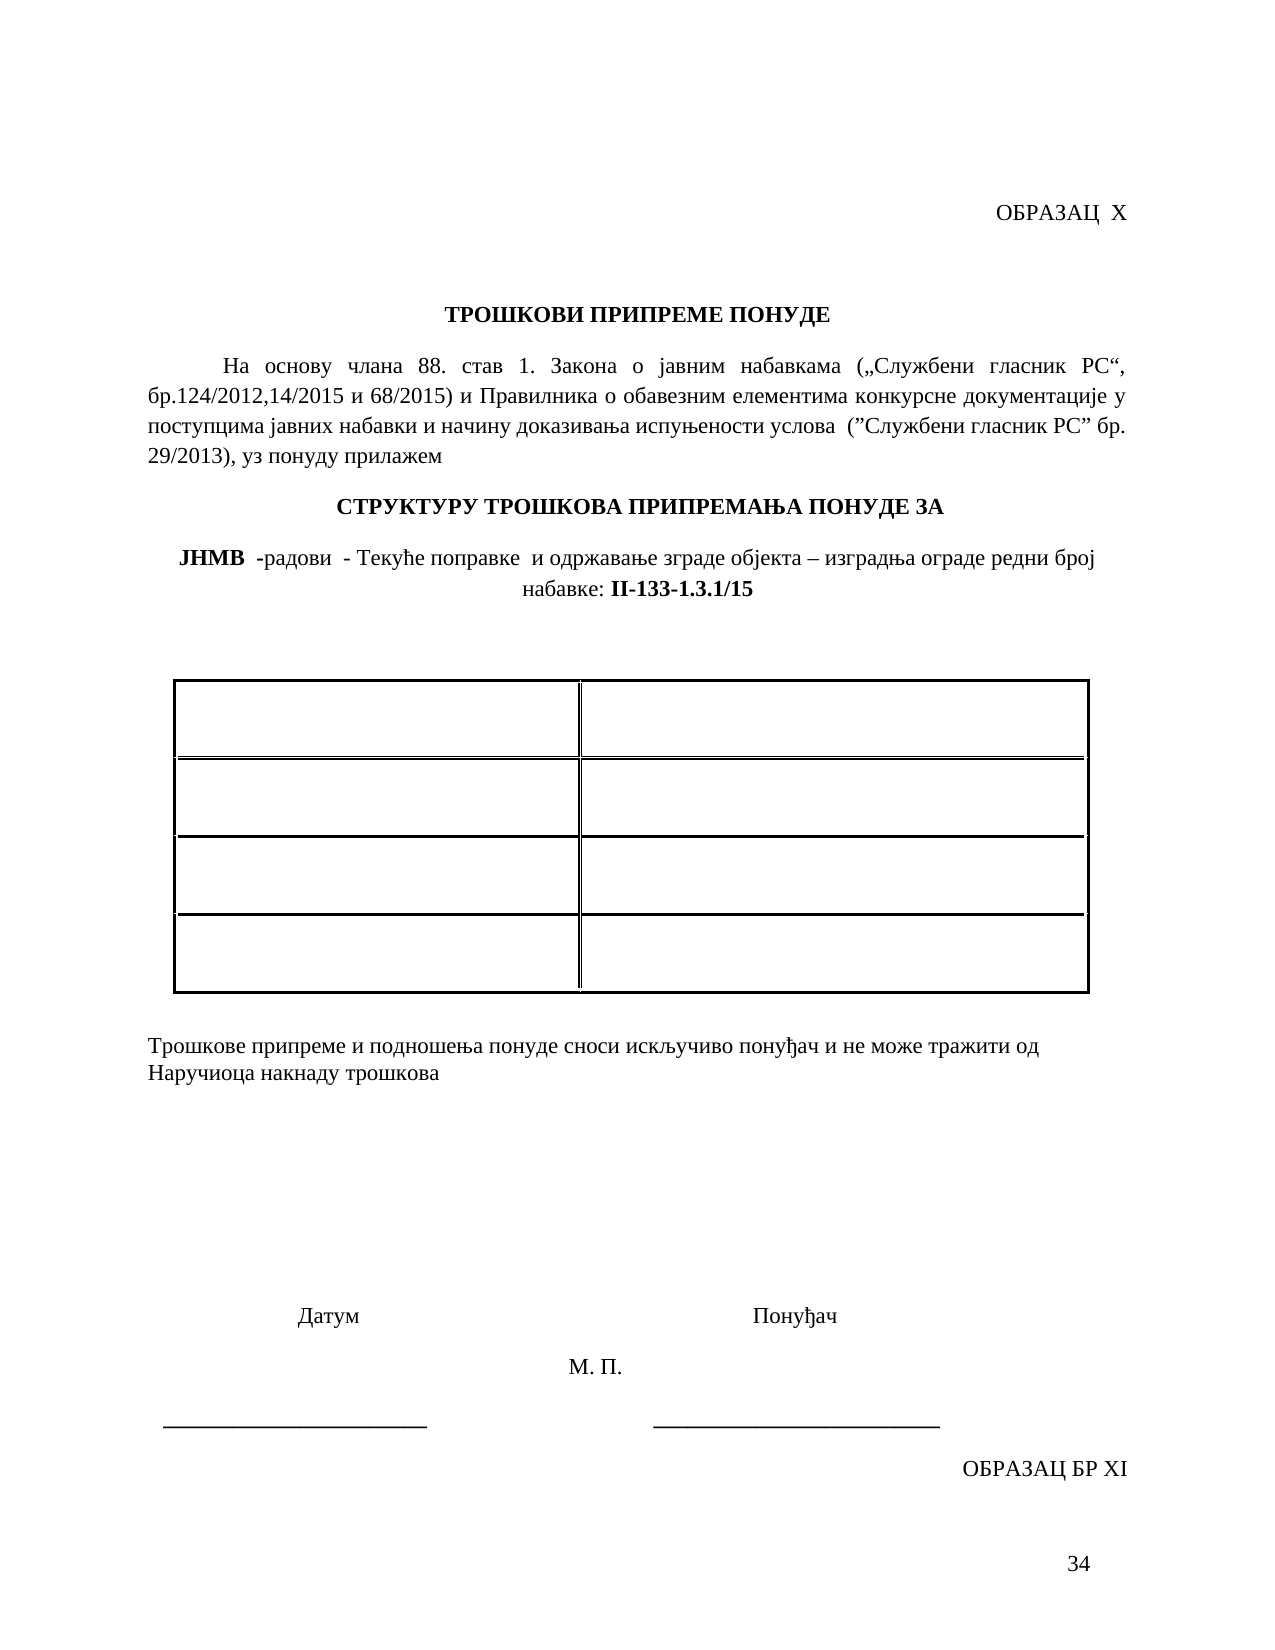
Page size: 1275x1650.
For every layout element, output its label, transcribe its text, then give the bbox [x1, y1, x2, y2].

text ТРОШКОВИ ПРИПРЕМЕ ПОНУДЕ [148, 301, 1127, 327]
text М. П. [448, 1353, 1127, 1379]
table_header [176, 682, 580, 756]
table_cell [174, 756, 580, 834]
text ОБРАЗАЦ БР XI [148, 1455, 1127, 1481]
table_cell [174, 913, 580, 991]
text На основу члана 88. став 1. Закона о јавним набавкама („Службени гласник РС“, бр.124/2012,14/2015 и 68/2015) и Правилника о обавезним елементима конкурсне документације у поступцима јавних набавки и начину доказивања испуњености услова (”Службени гласник РС” бр. 29/2013), уз понуду прилажем [148, 352, 1127, 469]
text Трошкове припреме и подношења понуде сноси искључиво понуђач и не може тражити од Наручиоца накнаду трошкова [148, 1033, 1127, 1085]
text ОБРАЗАЦ X [148, 199, 1127, 225]
table_cell [582, 835, 1088, 912]
text ЈНМВ -радови - Текуће поправке и одржавање зграде објекта – изградња ограде редни број набавке: II-133-1.3.1/15 [148, 544, 1127, 601]
table_cell [580, 756, 1088, 834]
text Датум Понуђач [223, 1302, 1127, 1328]
text СТРУКТУРУ ТРОШКОВА ПРИПРЕМАЊА ПОНУДЕ ЗА [148, 493, 1127, 520]
table_cell [580, 913, 1088, 991]
table_cell [174, 835, 578, 912]
text _______________________ _________________________ [148, 1404, 1127, 1430]
table_header [580, 681, 1087, 756]
